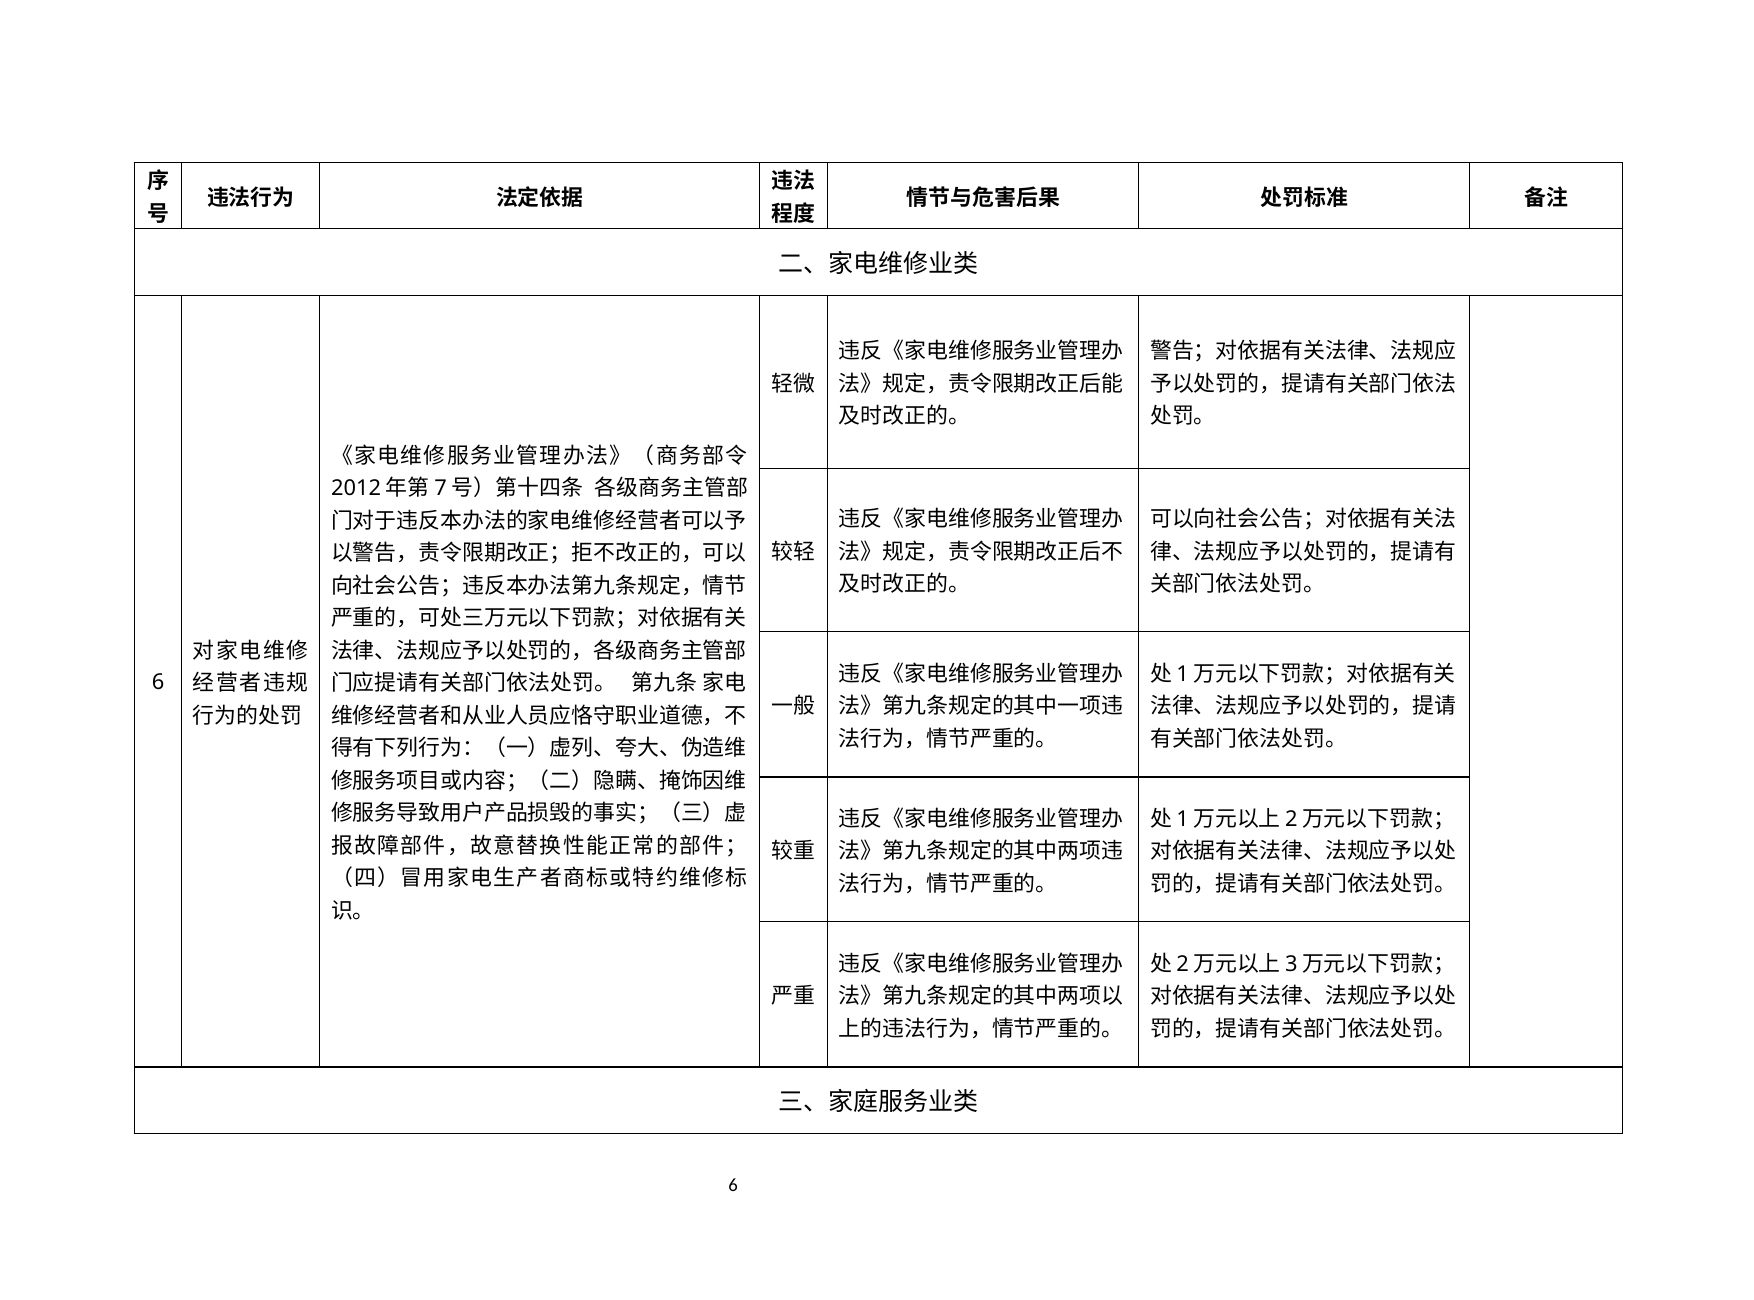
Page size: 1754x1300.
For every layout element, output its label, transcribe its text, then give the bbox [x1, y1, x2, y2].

table_cell 处1万元以上2万元以下罚款；对依据有关法律、法规应予以处罚的，提请有关部门依法处罚。 [1139, 778, 1469, 921]
table_cell 违反《家电维修服务业管理办法》第九条规定的其中一项违法行为，情节严重的。 [828, 632, 1138, 776]
table_cell 对家电维修经营者违规行为的处罚 [182, 296, 319, 1066]
table_cell 可以向社会公告；对依据有关法律、法规应予以处罚的，提请有关部门依法处罚。 [1139, 469, 1469, 631]
table_cell 处2万元以上3万元以下罚款；对依据有关法律、法规应予以处罚的，提请有关部门依法处罚。 [1139, 922, 1469, 1066]
table_cell 违反《家电维修服务业管理办法》第九条规定的其中两项以上的违法行为，情节严重的。 [828, 922, 1138, 1066]
table_cell 违反《家电维修服务业管理办法》第九条规定的其中两项违法行为，情节严重的。 [828, 778, 1138, 921]
table_header 处罚标准 [1139, 163, 1469, 228]
table_header 备注 [1470, 163, 1622, 228]
table_header 违法 程度 [760, 163, 827, 228]
table_cell 严重 [760, 922, 827, 1066]
table_cell 《家电维修服务业管理办法》（商务部令2012年第7号）第十四条 各级商务主管部门对于违反本办法的家电维修经营者可以予以警告，责令限期改正；拒不改正的，可以向社会公告；违反本办法第九条规定，情节严重的，可处三万元以下罚款；对依据有关法律、法规应予以处罚的，各级商务主管部门应提请有关部门依法处罚。 第九条 家电维修经营者和从业人员应恪守职业道德，不得有下列行为：（一）虚列、夸大、伪造维修服务项目或内容；（二）隐瞒、掩饰因维修服务导致用户产品损毁的事实；（三）虚报故障部件，故意替换性能正常的部件；（四）冒用家电生产者商标或特约维修标识。 [320, 296, 759, 1066]
table_cell 一般 [760, 632, 827, 776]
table_header 违法行为 [182, 163, 319, 228]
table_header 序号 [135, 163, 181, 228]
table_cell 三、家庭服务业类 [135, 1068, 1622, 1132]
table_cell 违反《家电维修服务业管理办法》规定，责令限期改正后不及时改正的。 [828, 469, 1138, 631]
table_cell 处1万元以下罚款；对依据有关法律、法规应予以处罚的，提请有关部门依法处罚。 [1139, 632, 1469, 776]
table_header 法定依据 [320, 163, 759, 228]
table_cell 二、家电维修业类 [135, 229, 1622, 295]
table_cell 轻微 [760, 296, 827, 468]
table_cell [1470, 296, 1622, 1066]
table_cell 较轻 [760, 469, 827, 631]
table_header 情节与危害后果 [828, 163, 1138, 228]
table_cell 警告；对依据有关法律、法规应予以处罚的，提请有关部门依法处罚。 [1139, 296, 1469, 468]
table_cell 6 [135, 296, 181, 1066]
table_cell 较重 [760, 778, 827, 921]
table_cell 违反《家电维修服务业管理办法》规定，责令限期改正后能及时改正的。 [828, 296, 1138, 468]
